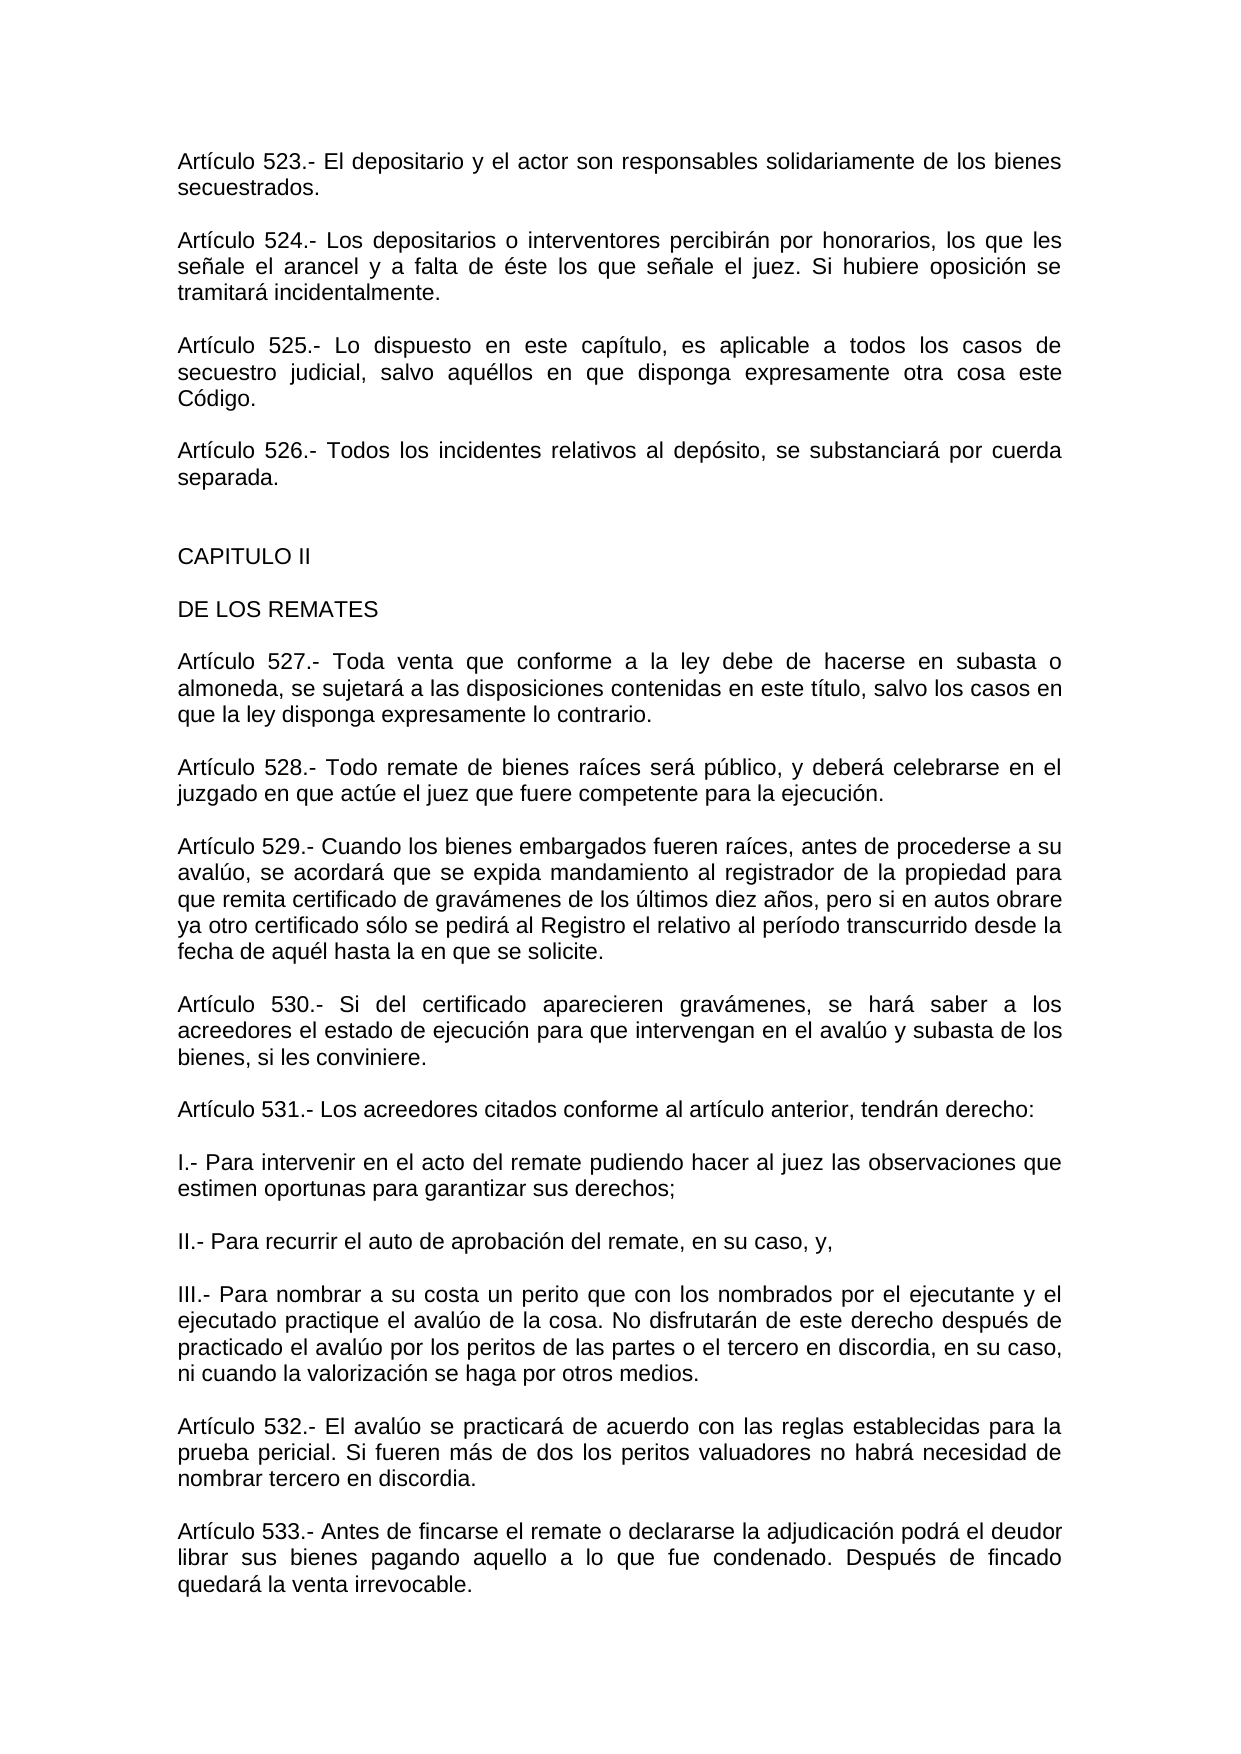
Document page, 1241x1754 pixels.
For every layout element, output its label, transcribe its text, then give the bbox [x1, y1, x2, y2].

text III.- Para nombrar a su costa un perito que con los nombrados por el ejecutante y el ejecutado practique el avalúo de la cosa. No disfrutarán de este derecho después de practicado el avalúo por los peritos de las partes o el tercero en discordia, en su caso, ni cuando la valorización se haga por otros medios. [177, 1281, 1063, 1386]
text I.- Para intervenir en el acto del remate pudiendo hacer al juez las observaciones que estimen oportunas para garantizar sus derechos; [177, 1149, 1063, 1202]
text Artículo 526.- Todos los incidentes relativos al depósito, se substanciará por cuerda separada. [177, 437, 1063, 490]
text Artículo 523.- El depositario y el actor son responsables solidariamente de los bienes secuestrados. [177, 148, 1063, 200]
text Artículo 528.- Todo remate de bienes raíces será público, y deberá celebrarse en el juzgado en que actúe el juez que fuere competente para la ejecución. [177, 754, 1063, 806]
text CAPITULO II [177, 543, 1063, 569]
text Artículo 532.- El avalúo se practicará de acuerdo con las reglas establecidas para la prueba pericial. Si fueren más de dos los peritos valuadores no habrá necesidad de nombrar tercero en discordia. [177, 1413, 1063, 1492]
text Artículo 533.- Antes de fincarse el remate o declararse la adjudicación podrá el deudor librar sus bienes pagando aquello a lo que fue condenado. Después de fincado quedará la venta irrevocable. [177, 1518, 1063, 1597]
text Artículo 524.- Los depositarios o interventores percibirán por honorarios, los que les señale el arancel y a falta de éste los que señale el juez. Si hubiere oposición se tramitará incidentalmente. [177, 227, 1063, 306]
text Artículo 530.- Si del certificado aparecieren gravámenes, se hará saber a los acreedores el estado de ejecución para que intervengan en el avalúo y subasta de los bienes, si les conviniere. [177, 991, 1063, 1070]
text Artículo 527.- Toda venta que conforme a la ley debe de hacerse en subasta o almoneda, se sujetará a las disposiciones contenidas en este título, salvo los casos en que la ley disponga expresamente lo contrario. [177, 648, 1063, 727]
text Artículo 529.- Cuando los bienes embargados fueren raíces, antes de procederse a su avalúo, se acordará que se expida mandamiento al registrador de la propiedad para que remita certificado de gravámenes de los últimos diez años, pero si en autos obrare ya otro certificado sólo se pedirá al Registro el relativo al período transcurrido desde la fecha de aquél hasta la en que se solicite. [177, 833, 1063, 964]
text Artículo 531.- Los acreedores citados conforme al artículo anterior, tendrán derecho: [177, 1096, 1063, 1123]
text II.- Para recurrir el auto de aprobación del remate, en su caso, y, [177, 1228, 1063, 1254]
text DE LOS REMATES [177, 596, 1063, 622]
text Artículo 525.- Lo dispuesto en este capítulo, es aplicable a todos los casos de secuestro judicial, salvo aquéllos en que disponga expresamente otra cosa este Código. [177, 332, 1063, 411]
